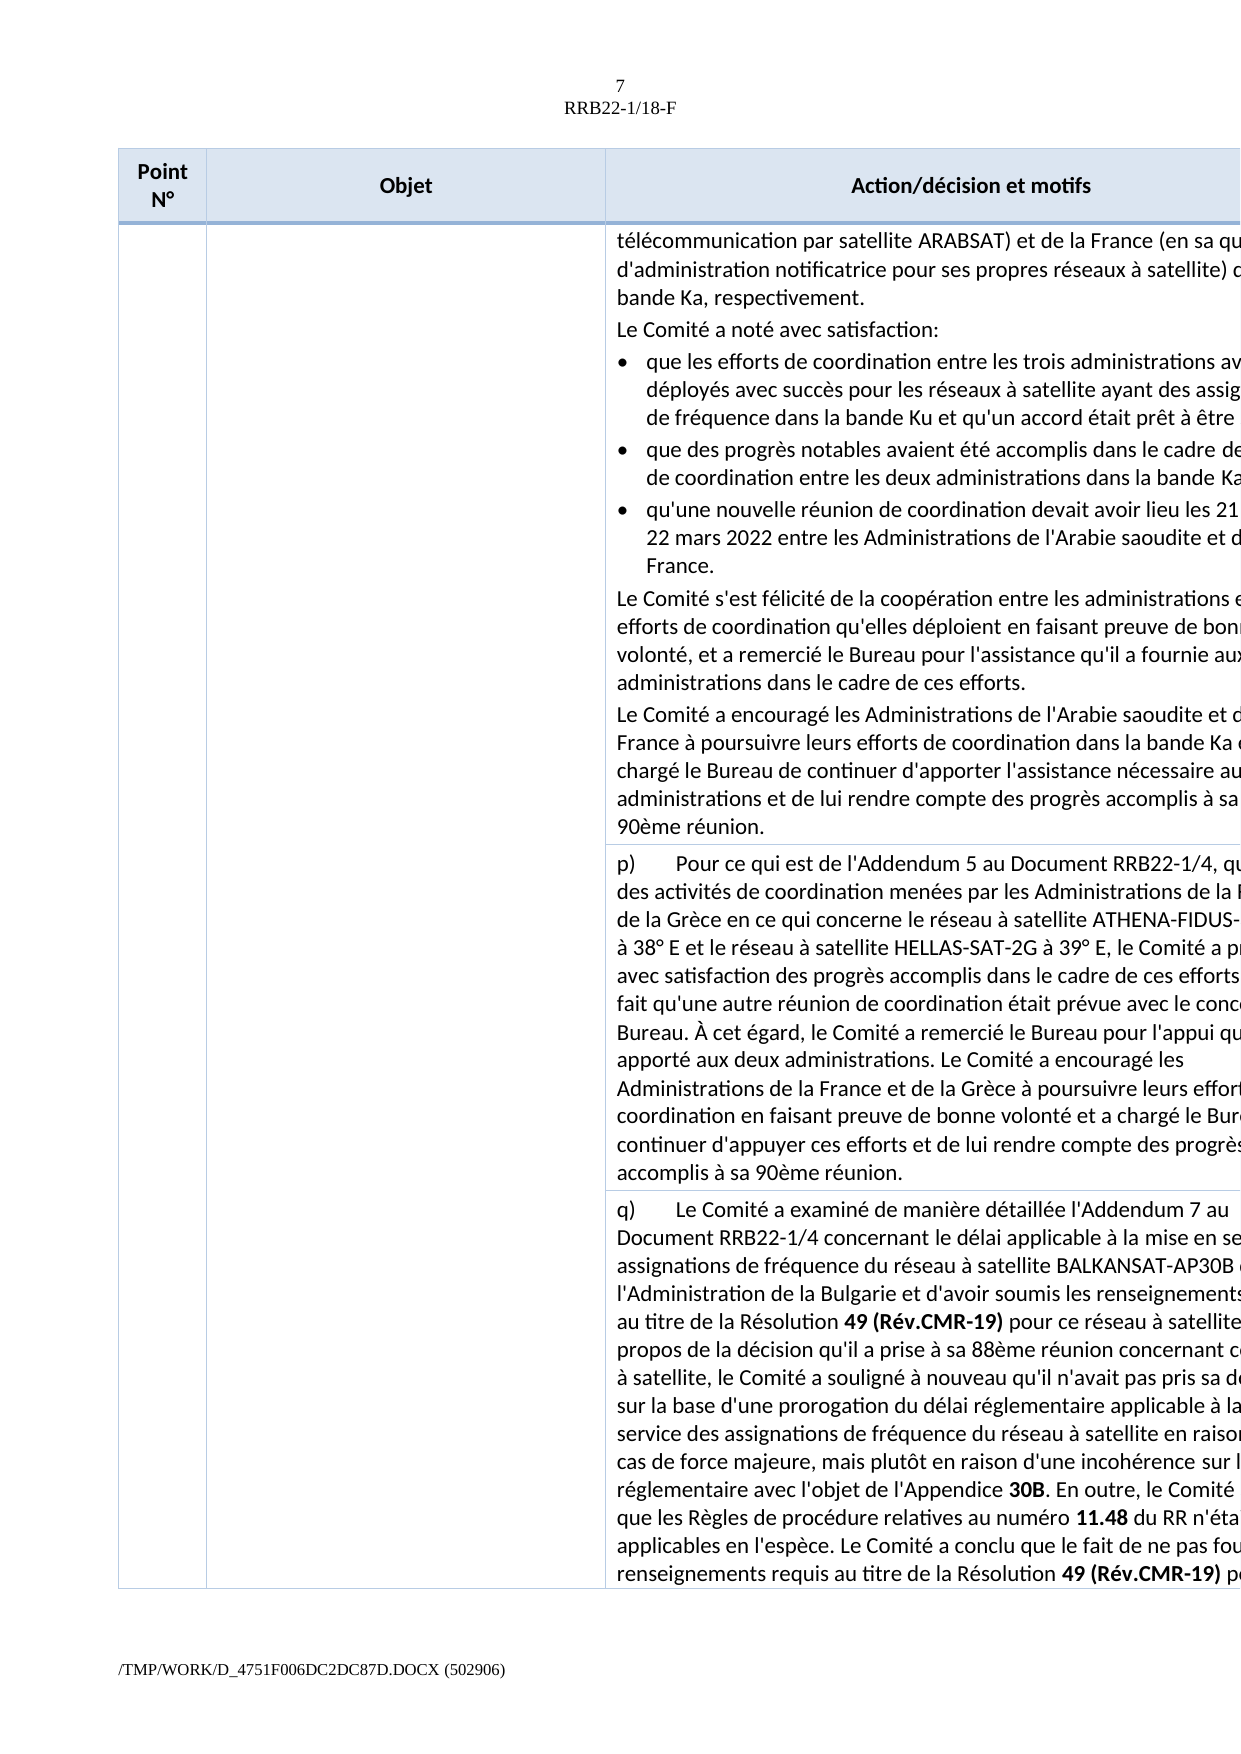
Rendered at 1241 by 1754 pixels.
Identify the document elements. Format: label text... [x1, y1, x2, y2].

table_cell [606, 225, 1240, 844]
table_header Action/décision et motifs [606, 149, 1240, 221]
table_header Objet [207, 149, 605, 221]
table_header Point N° [119, 149, 206, 221]
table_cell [606, 1191, 1240, 1587]
table_cell p) Pour ce qui est de l'Addendum 5 au Document RRB22-1/4, qui traite des activités de coordination menées par les Administrations de la France et de la Grèce en ce qui concerne le réseau à satellite ATHENA-FIDUS-38E à 38° E et le réseau à satellite HELLAS-SAT-2G à 39° E, le Comité a pris note avec satisfaction des progrès accomplis dans le cadre de ces efforts et du fait qu'une autre réunion de coordination était prévue avec le concours du Bureau. À cet égard, le Comité a remercié le Bureau pour l'appui qu'il a apporté aux deux administrations. Le Comité a encouragé les Administrations de la France et de la Grèce à poursuivre leurs efforts de coordination en faisant preuve de bonne volonté et a chargé le Bureau de continuer d'appuyer ces efforts et de lui rendre compte des progrès accomplis à sa 90ème réunion. [606, 845, 1240, 1190]
